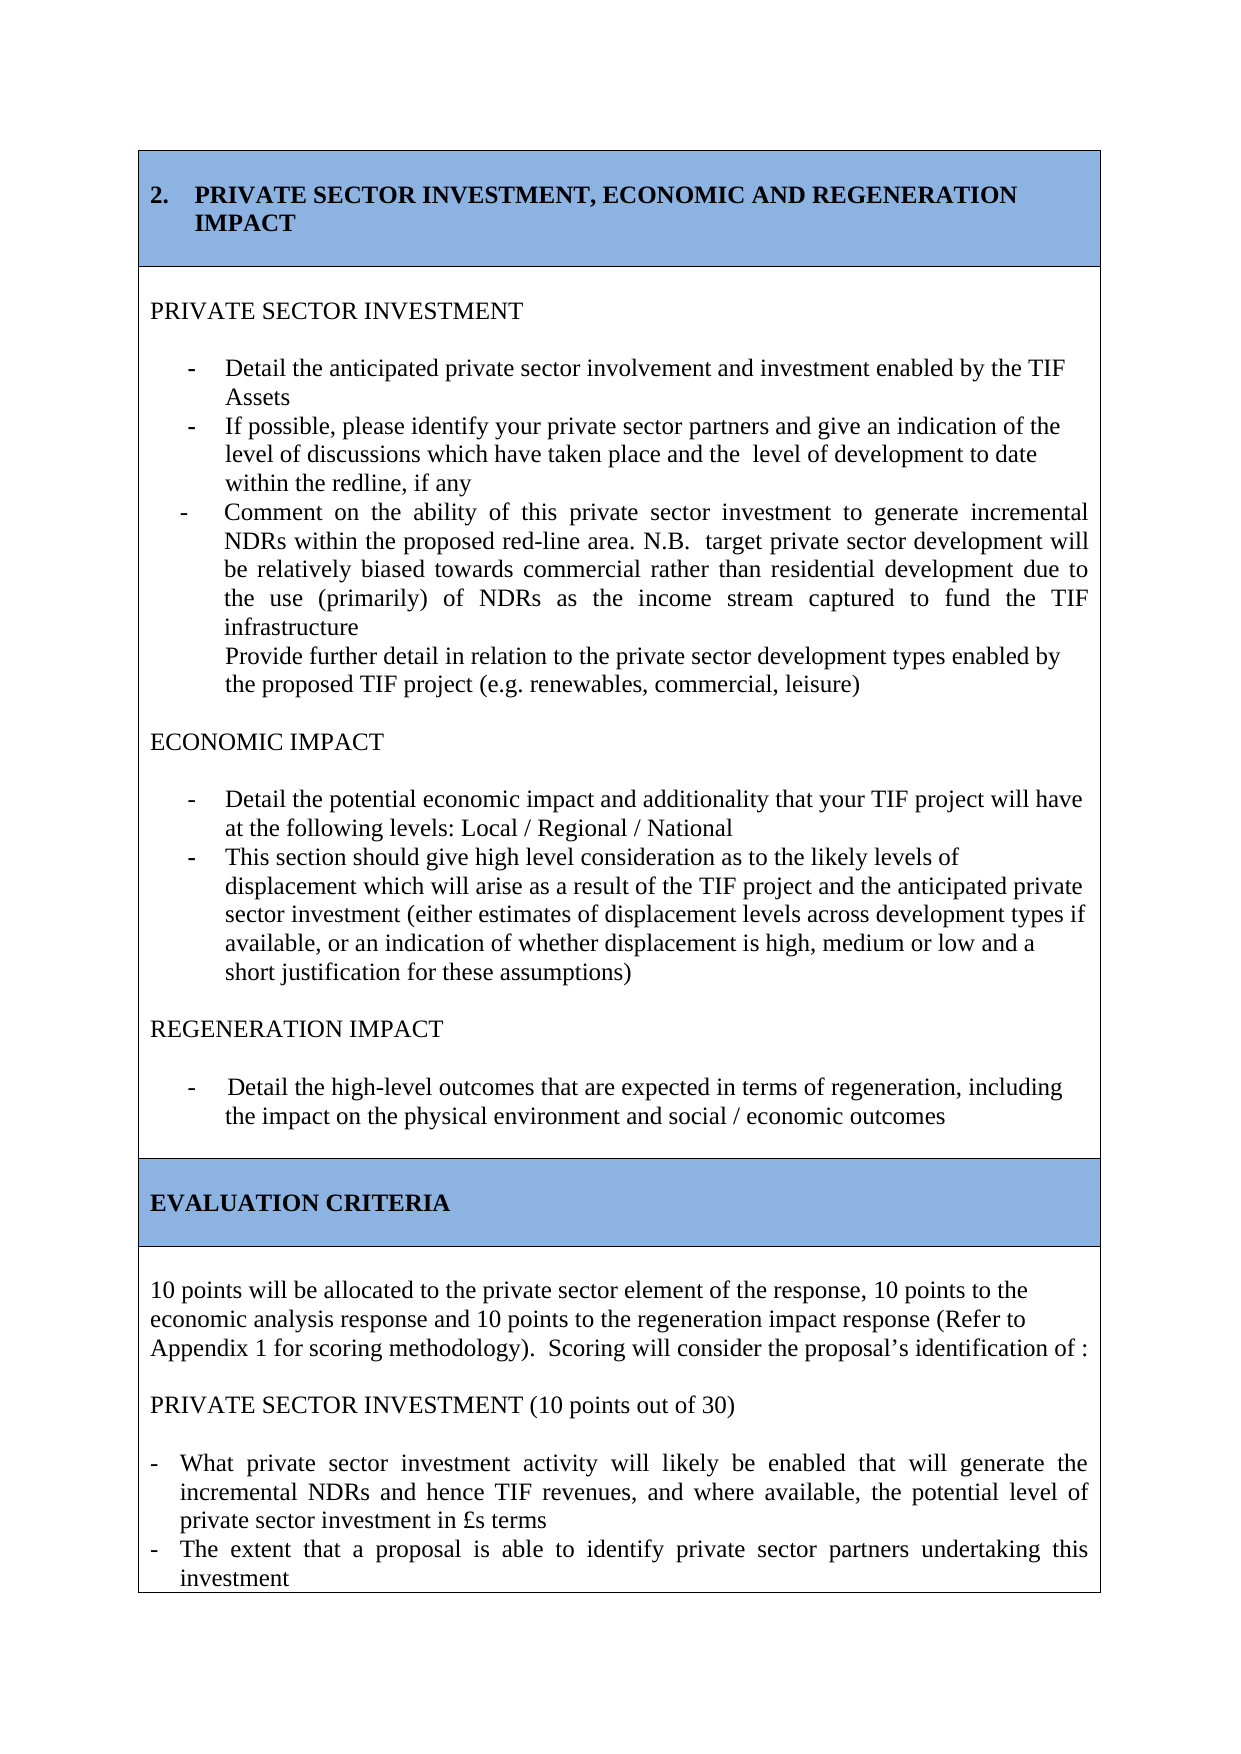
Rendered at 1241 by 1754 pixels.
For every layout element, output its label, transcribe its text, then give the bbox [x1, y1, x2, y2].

table_cell PRIVATE SECTOR INVESTMENT Detail the anticipated private sector involvement and investment enabled by the TIF Assets If possible, please identify your private sector partners and give an indication of the level of discussions which have taken place and the level of development to date within the redline, if any Comment on the ability of this private sector investment to generate incremental NDRs within the proposed red-line area. N.B. target private sector development will be relatively biased towards commercial rather than residential development due to the use (primarily) of NDRs as the income stream captured to fund the TIF infrastructure Provide further detail in relation to the private sector development types enabled by the proposed TIF project (e.g. renewables, commercial, leisure) ECONOMIC IMPACT Detail the potential economic impact and additionality that your TIF project will have at the following levels: Local / Regional / National This section should give high level consideration as to the likely levels of displacement which will arise as a result of the TIF project and the anticipated private sector investment (either estimates of displacement levels across development types if available, or an indication of whether displacement is high, medium or low and a short justification for these assumptions) REGENERATION IMPACT - Detail the high-level outcomes that are expected in terms of regeneration, including the impact on the physical environment and social / economic outcomes [139, 267, 1100, 1158]
table_cell EVALUATION CRITERIA [139, 1159, 1100, 1246]
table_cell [139, 1247, 1100, 1592]
table_header PRIVATE SECTOR INVESTMENT, ECONOMIC AND REGENERATION IMPACT [139, 151, 1100, 266]
